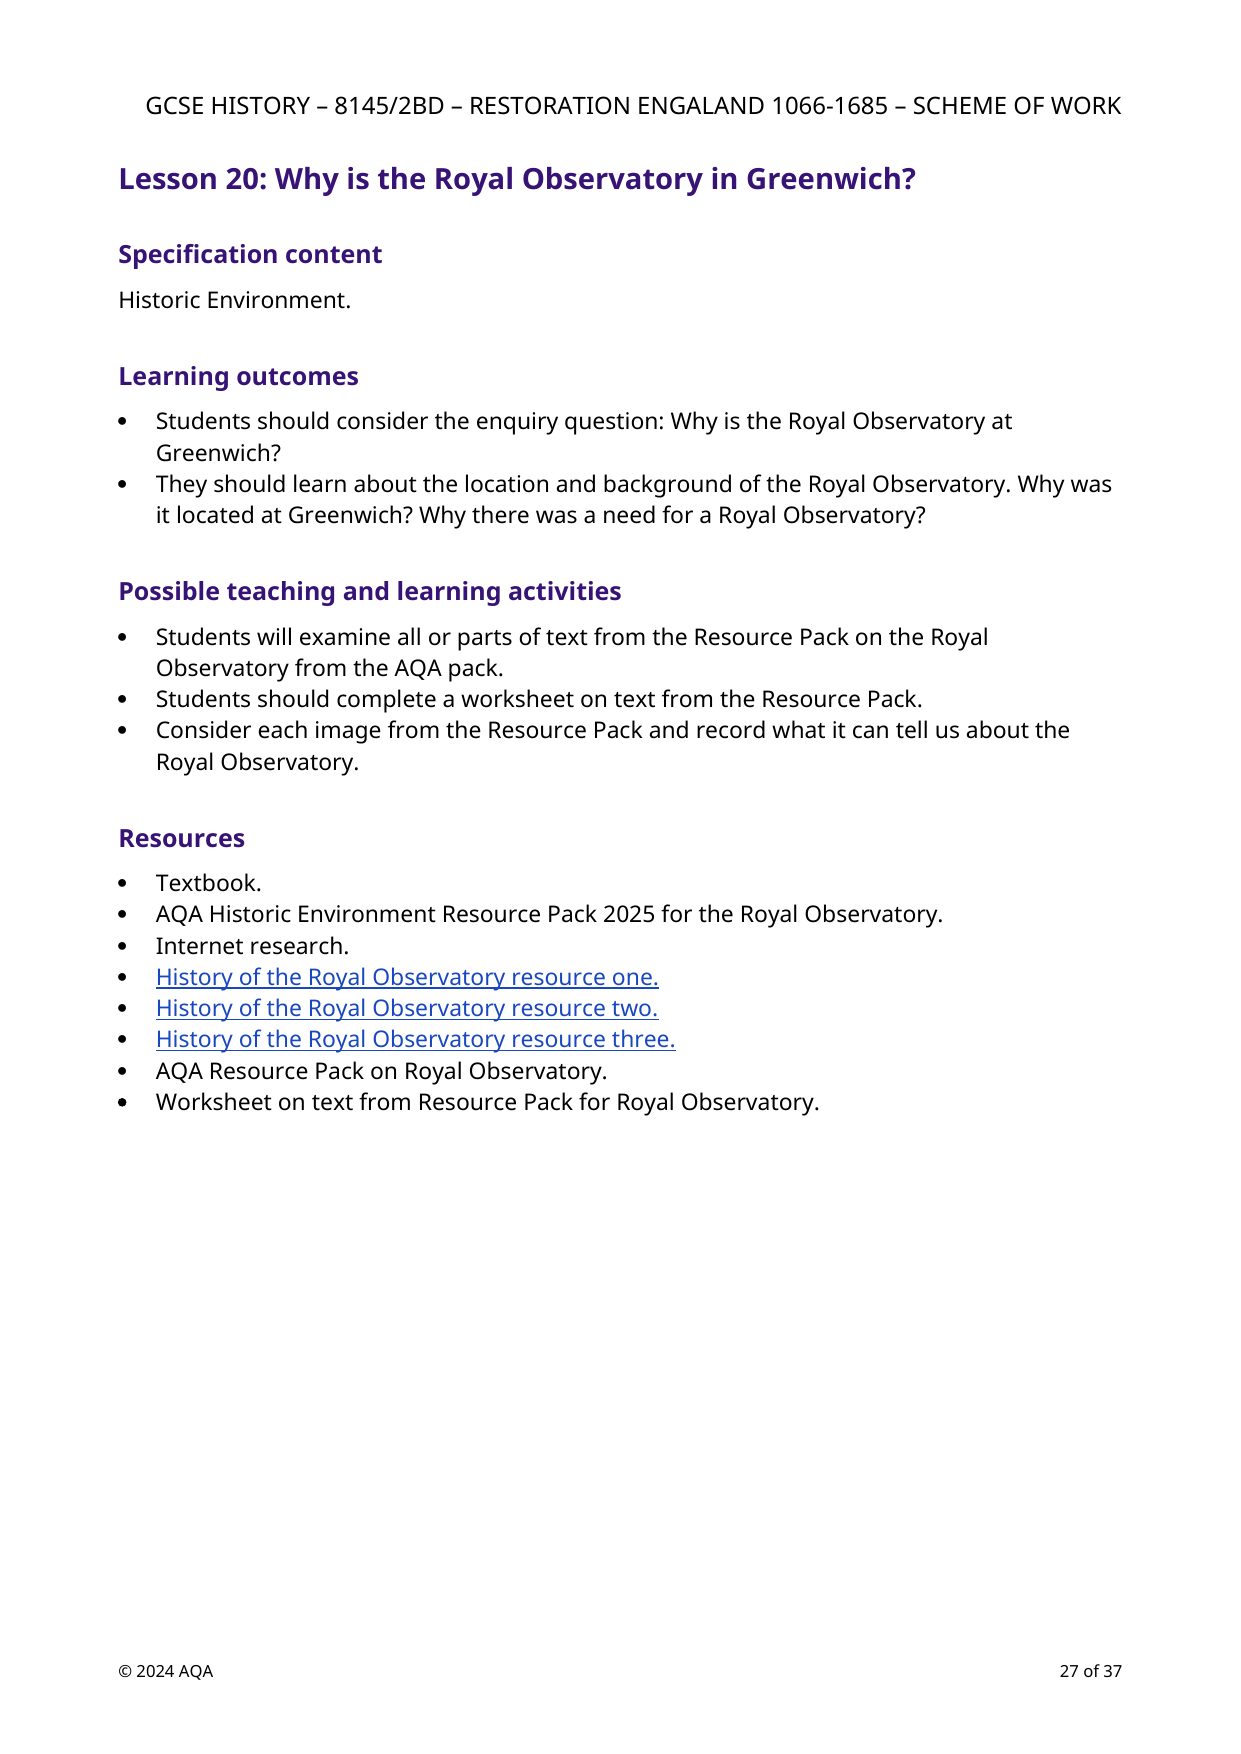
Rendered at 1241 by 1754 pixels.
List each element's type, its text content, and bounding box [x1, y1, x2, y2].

title Resources [118, 821, 1122, 855]
list AQA Historic Environment Resource Pack 2025 for the Royal Observatory. [118, 898, 1122, 930]
list Students should consider the enquiry question: Why is the Royal Observatory at Greenwich? [118, 405, 1122, 468]
list History of the Royal Observatory resource one. [118, 961, 1122, 992]
list History of the Royal Observatory resource three. [118, 1023, 1122, 1055]
list Internet research. [118, 930, 1122, 961]
title Possible teaching and learning activities [118, 574, 1122, 608]
list History of the Royal Observatory resource two. [118, 992, 1122, 1023]
list Consider each image from the Resource Pack and record what it can tell us about the Royal Observatory. [118, 714, 1122, 777]
list AQA Resource Pack on Royal Observatory. [118, 1055, 1122, 1086]
list They should learn about the location and background of the Royal Observatory. Why was it located at Greenwich? Why there was a need for a Royal Observatory? [118, 468, 1122, 530]
list Textbook. [118, 867, 1122, 898]
title Specification content [118, 237, 1122, 271]
title Lesson 20: Why is the Royal Observatory in Greenwich? [118, 159, 1122, 198]
list Students should complete a worksheet on text from the Resource Pack. [118, 683, 1122, 714]
list Students will examine all or parts of text from the Resource Pack on the Royal Observatory from the AQA pack. [118, 621, 1122, 683]
list Worksheet on text from Resource Pack for Royal Observatory. [118, 1086, 1122, 1117]
text Historic Environment. [118, 284, 1122, 315]
title Learning outcomes [118, 359, 1122, 393]
